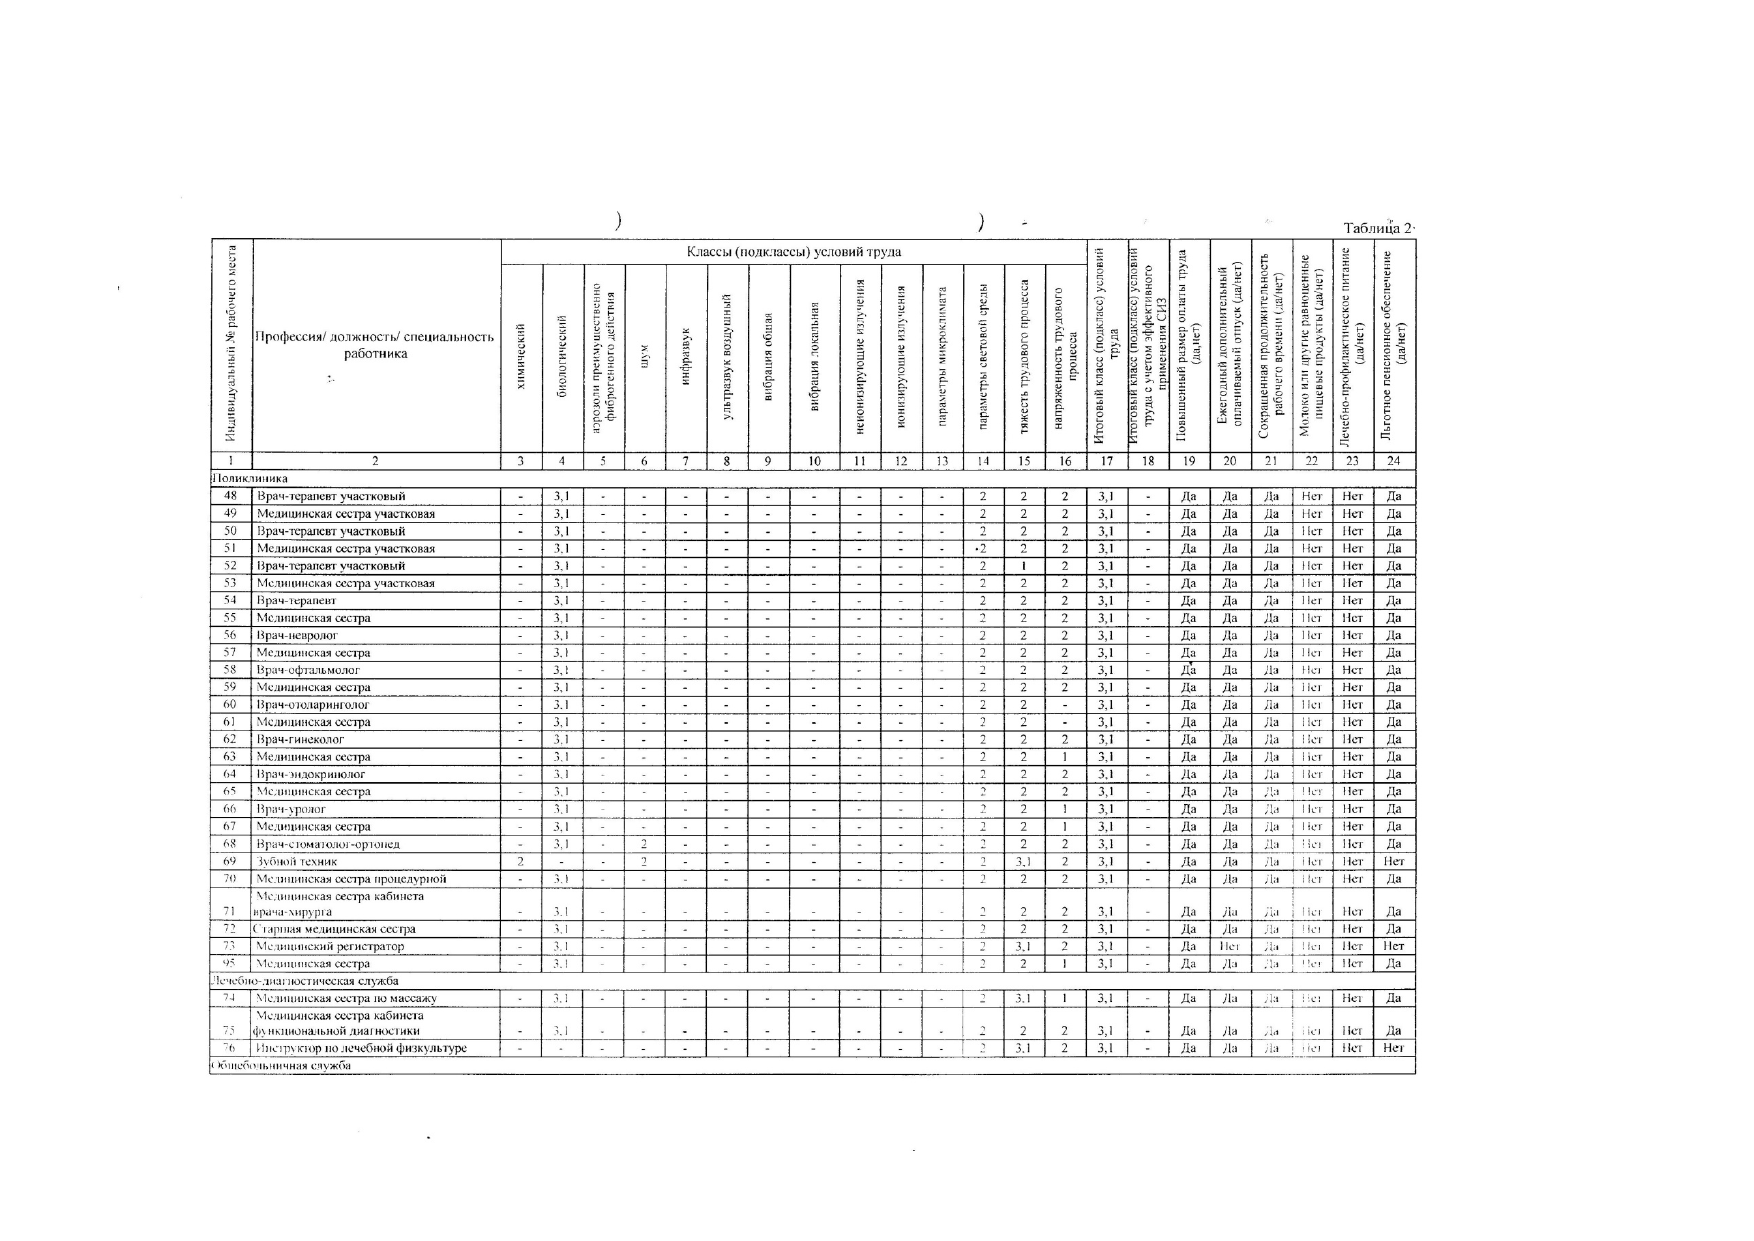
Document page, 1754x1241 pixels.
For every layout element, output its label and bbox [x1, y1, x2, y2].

picture [118, 177, 1456, 1151]
